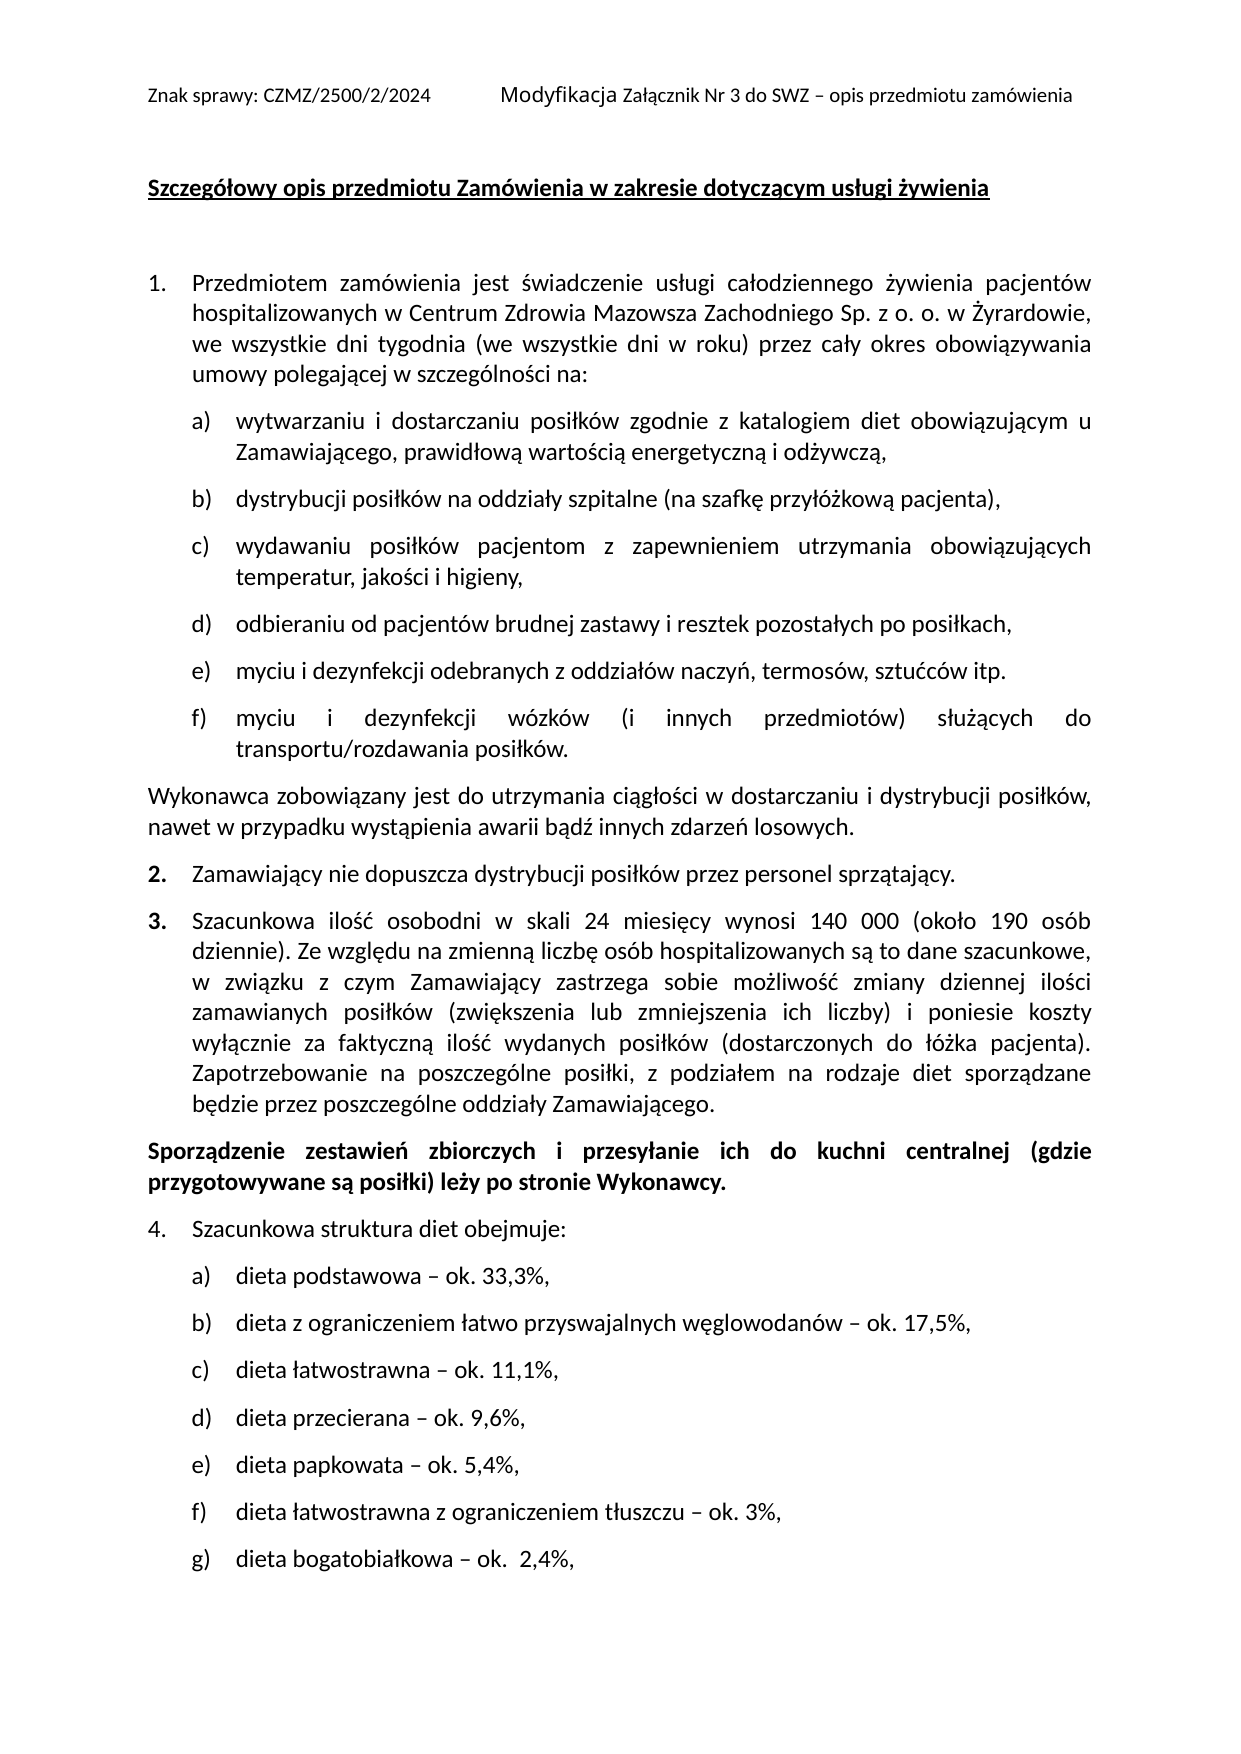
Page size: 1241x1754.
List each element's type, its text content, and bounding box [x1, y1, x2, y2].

list dieta papkowata – ok. 5,4%, [191, 1449, 1093, 1479]
list Szacunkowa ilość osobodni w skali 24 miesięcy wynosi 140 000 (około 190 osób dziennie). Ze względu na zmienną liczbę osób hospitalizowanych są to dane szacunkowe, w związku z czym Zamawiający zastrzega sobie możliwość zmiany dziennej ilości zamawianych posiłków (zwiększenia lub zmniejszenia ich liczby) i poniesie koszty wyłącznie za faktyczną ilość wydanych posiłków (dostarczonych do łóżka pacjenta). Zapotrzebowanie na poszczególne posiłki, z podziałem na rodzaje diet sporządzane będzie przez poszczególne oddziały Zamawiającego. [148, 905, 1093, 1119]
list Zamawiający nie dopuszcza dystrybucji posiłków przez personel sprzątający. [148, 858, 1093, 888]
list dieta przecierana – ok. 9,6%, [191, 1402, 1093, 1432]
list odbieraniu od pacjentów brudnej zastawy i resztek pozostałych po posiłkach, [191, 608, 1093, 638]
list dieta bogatobiałkowa – ok. 2,4%, [191, 1543, 1093, 1574]
list Przedmiotem zamówienia jest świadczenie usługi całodziennego żywienia pacjentów hospitalizowanych w Centrum Zdrowia Mazowsza Zachodniego Sp. z o. o. w Żyrardowie, we wszystkie dni tygodnia (we wszystkie dni w roku) przez cały okres obowiązywania umowy polegającej w szczególności na: [148, 267, 1093, 389]
list dystrybucji posiłków na oddziały szpitalne (na szafkę przyłóżkową pacjenta), [191, 483, 1093, 514]
text Wykonawca zobowiązany jest do utrzymania ciągłości w dostarczaniu i dystrybucji posiłków, nawet w przypadku wystąpienia awarii bądź innych zdarzeń losowych. [148, 780, 1093, 841]
list wydawaniu posiłków pacjentom z zapewnieniem utrzymania obowiązujących temperatur, jakości i higieny, [191, 530, 1093, 591]
list dieta podstawowa – ok. 33,3%, [191, 1260, 1093, 1291]
list myciu i dezynfekcji wózków (i innych przedmiotów) służących do transportu/rozdawania posiłków. [191, 702, 1093, 763]
list dieta łatwostrawna – ok. 11,1%, [191, 1354, 1093, 1385]
list dieta łatwostrawna z ograniczeniem tłuszczu – ok. 3%, [191, 1496, 1093, 1527]
list wytwarzaniu i dostarczaniu posiłków zgodnie z katalogiem diet obowiązującym u Zamawiającego, prawidłową wartością energetyczną i odżywczą, [191, 405, 1093, 466]
list Szacunkowa struktura diet obejmuje: [148, 1213, 1093, 1243]
text Sporządzenie zestawień zbiorczych i przesyłanie ich do kuchni centralnej (gdzie przygotowywane są posiłki) leży po stronie Wykonawcy. [148, 1135, 1093, 1196]
list myciu i dezynfekcji odebranych z oddziałów naczyń, termosów, sztućców itp. [191, 655, 1093, 686]
list dieta z ograniczeniem łatwo przyswajalnych węglowodanów – ok. 17,5%, [191, 1307, 1093, 1338]
text Szczegółowy opis przedmiotu Zamówienia w zakresie dotyczącym usługi żywienia [148, 172, 1093, 203]
